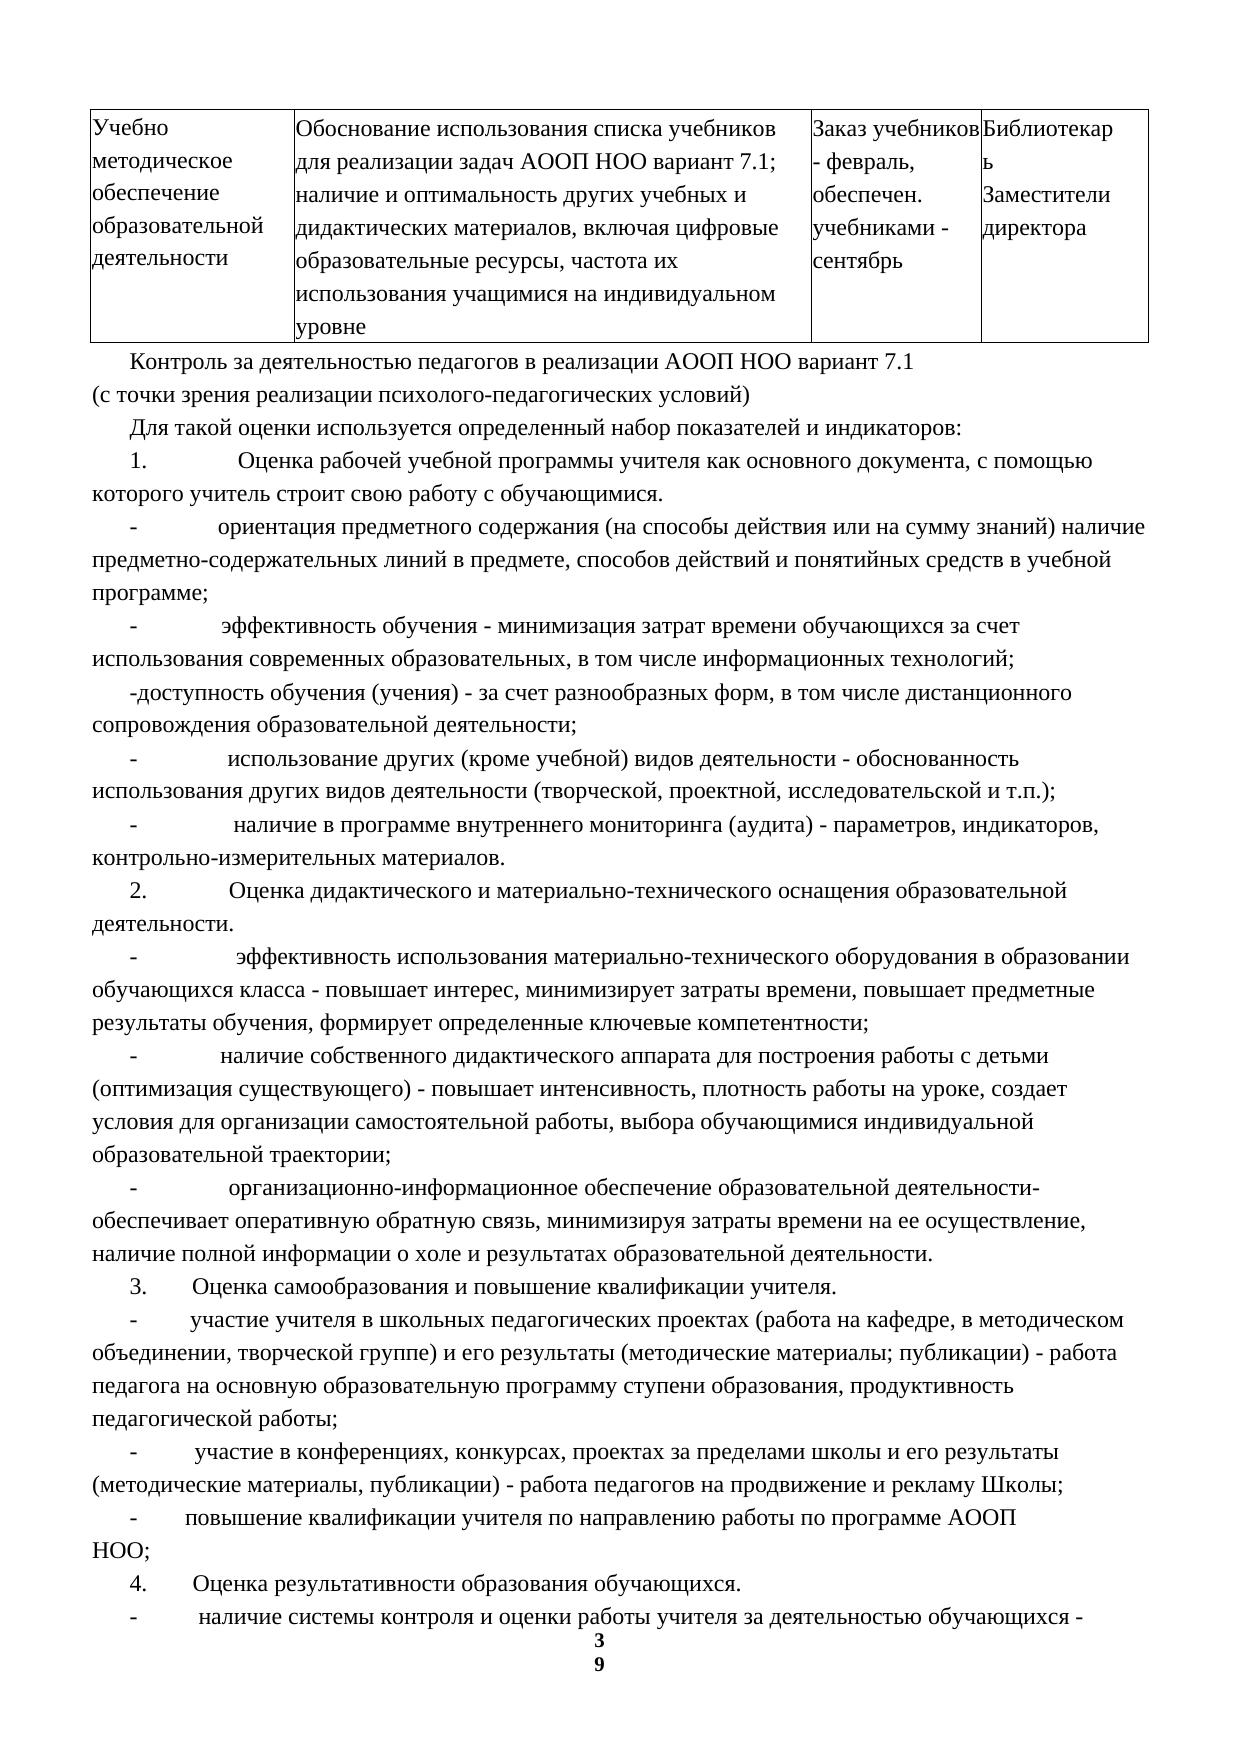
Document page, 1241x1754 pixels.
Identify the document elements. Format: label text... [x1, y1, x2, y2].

list Оценка результативности образования обучающихся. [92, 1565, 1153, 1598]
list участие учителя в школьных педагогических проектах (работа на кафедре, в методическом объединении, творческой группе) и его результаты (методические материалы; публикации) - работа педагога на основную образовательную программу ступени образования, продуктивность педагогической работы; [92, 1301, 1153, 1433]
list Оценка самообразования и повышение квалификации учителя. [92, 1268, 1153, 1301]
text -доступность обучения (учения) - за счет разнообразных форм, в том числе дистанционного сопровождения образовательной деятельности; [92, 673, 1153, 739]
text НОО; [92, 1532, 1153, 1565]
table_cell Обоснование использования списка учебников для реализации задач АООП НОО вариант 7.1; наличие и оптимальность других учебных и дидактических материалов, включая цифровые образовательные ресурсы, частота их использования учащимися на индивидуальном уровне [295, 110, 811, 342]
text Для такой оценки используется определенный набор показателей и индикаторов: [92, 409, 1153, 442]
list организационно-информационное обеспечение образовательной деятельности- обеспечивает оперативную обратную связь, минимизируя затраты времени на ее осуществление, наличие полной информации о холе и результатах образовательной деятельности. [92, 1169, 1153, 1268]
list Оценка дидактического и материально-технического оснащения образовательной деятельности. [92, 872, 1153, 938]
list наличие собственного дидактического аппарата для построения работы с детьми (оптимизация существующего) - повышает интенсивность, плотность работы на уроке, создает условия для организации самостоятельной работы, выбора обучающимися индивидуальной образовательной траектории; [92, 1037, 1153, 1169]
list эффективность обучения - минимизация затрат времени обучающихся за счет использования современных образовательных, в том числе информационных технологий; [92, 607, 1153, 673]
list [92, 1598, 1153, 1631]
list повышение квалификации учителя по направлению работы по программе АООП [92, 1499, 1153, 1532]
list ориентация предметного содержания (на способы действия или на сумму знаний) наличие предметно-содержательных линий в предмете, способов действий и понятийных средств в учебной программе; [92, 508, 1153, 607]
table_cell Учебно методическое обеспечение образовательной деятельности [91, 110, 294, 342]
table_cell Заказ учебников - февраль, обеспечен. учебниками - сентябрь [812, 110, 981, 342]
list наличие в программе внутреннего мониторинга (аудита) - параметров, индикаторов, контрольно-измерительных материалов. [92, 806, 1153, 872]
text (с точки зрения реализации психолого-педагогических условий) [92, 376, 1153, 409]
list Оценка рабочей учебной программы учителя как основного документа, с помощью которого учитель строит свою работу с обучающимися. [92, 442, 1153, 508]
list использование других (кроме учебной) видов деятельности - обоснованность использования других видов деятельности (творческой, проектной, исследовательской и т.п.); [92, 739, 1153, 806]
list участие в конференциях, конкурсах, проектах за пределами школы и его результаты (методические материалы, публикации) - работа педагогов на продвижение и рекламу Школы; [92, 1433, 1153, 1499]
text Контроль за деятельностью педагогов в реализации АООП НОО вариант 7.1 [92, 343, 1153, 376]
table_cell Библиотекар ь Заместители директора [982, 110, 1148, 342]
list эффективность использования материально-технического оборудования в образовании обучающихся класса - повышает интерес, минимизирует затраты времени, повышает предметные результаты обучения, формирует определенные ключевые компетентности; [92, 938, 1153, 1037]
